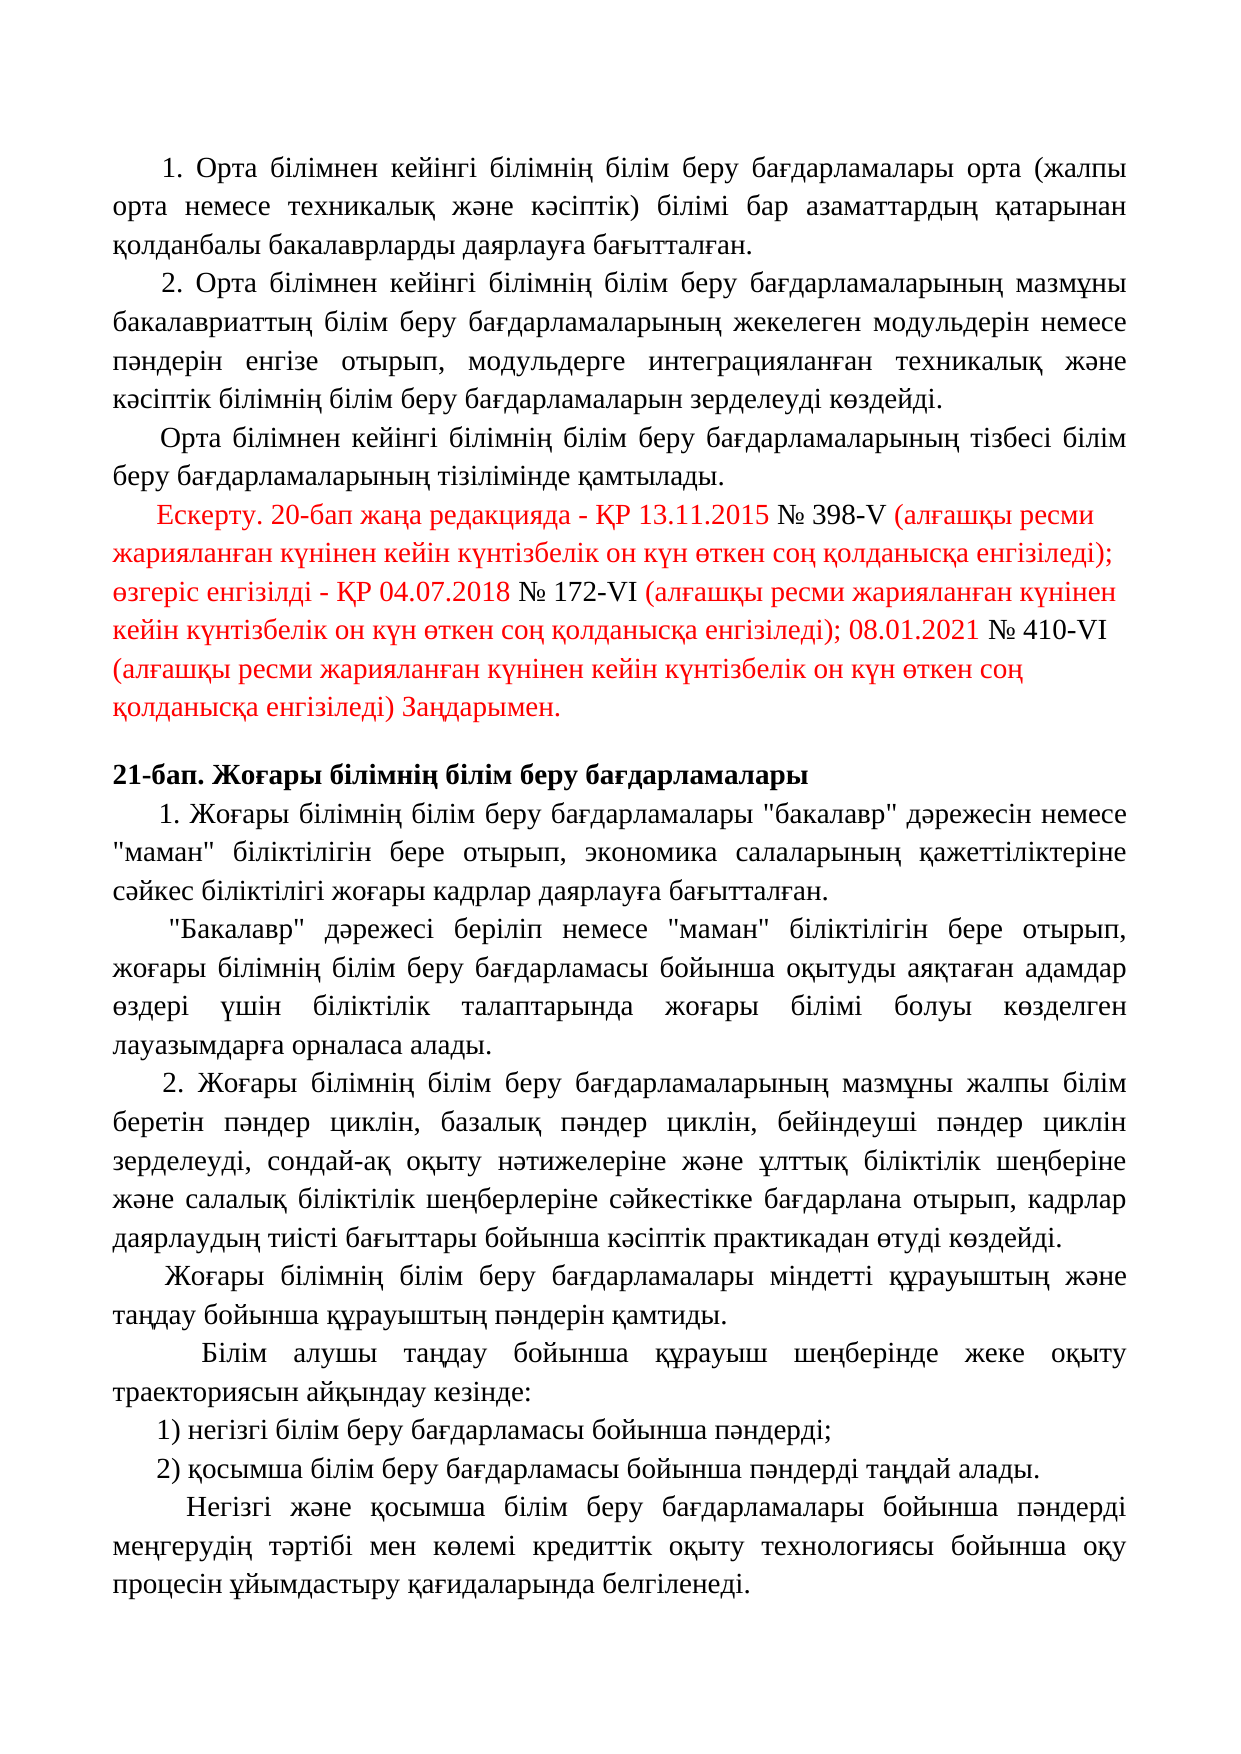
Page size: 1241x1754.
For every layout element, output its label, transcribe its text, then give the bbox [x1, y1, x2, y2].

text 1) негізгі білім беру бағдарламасы бойынша пәндерді; [112, 1412, 1128, 1446]
text Білім алушы таңдау бойынша құрауыш шеңберінде жеке оқыту траекториясын айқындау кезінде: [112, 1335, 1128, 1407]
text Орта білімнен кейінгі білімнің білім беру бағдарламаларының тізбесі білім беру бағдарламаларының тізілімінде қамтылады. [112, 420, 1128, 492]
text 2. Жоғары білімнің білім беру бағдарламаларының мазмұны жалпы білім беретін пәндер циклін, базалық пәндер циклін, бейіндеуші пәндер циклін зерделеуді, сондай-ақ оқыту нәтижелеріне және ұлттық біліктілік шеңберіне және салалық біліктілік шеңберлеріне сәйкестікке бағдарлана отырып, кадрлар даярлаудың тиісті бағыттары бойынша кәсіптік практикадан өтуді көздейді. [112, 1066, 1128, 1253]
text 1. Жоғары білімнің білім беру бағдарламалары "бакалавр" дәрежесін немесе "маман" біліктілігін бере отырып, экономика салаларының қажеттіліктеріне сәйкес біліктілігі жоғары кадрлар даярлауға бағытталған. [112, 796, 1128, 906]
text Жоғары білімнің білім беру бағдарламалары міндетті құрауыштың және таңдау бойынша құрауыштың пәндерін қамтиды. [112, 1258, 1128, 1330]
text 2. Орта білімнен кейінгі білімнің білім беру бағдарламаларының мазмұны бакалавриаттың білім беру бағдарламаларының жекелеген модульдерін немесе пәндерін енгізе отырып, модульдерге интеграцияланған техникалық және кәсіптік білімнің білім беру бағдарламаларын зерделеуді көздейді. [112, 266, 1128, 415]
text Ескерту. 20-бап жаңа редакцияда - ҚР 13.11.2015 № 398-V (алғашқы ресми жарияланған күнінен кейін күнтізбелік он күн өткен соң қолданысқа енгізіледі); өзгеріс енгізілді - ҚР 04.07.2018 № 172-VІ (алғашқы ресми жарияланған күнінен кейін күнтiзбелiк он күн өткен соң қолданысқа енгiзiледi); 08.01.2021 № 410-VI (алғашқы ресми жарияланған күнінен кейін күнтізбелік он күн өткен соң қолданысқа енгізіледі) Заңдарымен. [112, 497, 1128, 753]
text "Бакалавр" дәрежесі беріліп немесе "маман" біліктілігін бере отырып, жоғары білімнің білім беру бағдарламасы бойынша оқытуды аяқтаған адамдар өздері үшін біліктілік талаптарында жоғары білімі болуы көзделген лауазымдарға орналаса алады. [112, 911, 1128, 1061]
text 21-бап. Жоғары білімнің білім беру бағдарламалары [112, 757, 1128, 791]
text Негізгі және қосымша білім беру бағдарламалары бойынша пәндерді меңгерудің тәртібі мен көлемі кредиттік оқыту технологиясы бойынша оқу процесін ұйымдастыру қағидаларында белгіленеді. [112, 1489, 1128, 1600]
text 1. Орта білімнен кейінгі білімнің білім беру бағдарламалары орта (жалпы орта немесе техникалық және кәсіптік) білімі бар азаматтардың қатарынан қолданбалы бакалаврларды даярлауға бағытталған. [112, 150, 1128, 261]
text 2) қосымша білім беру бағдарламасы бойынша пәндерді таңдай алады. [112, 1451, 1128, 1484]
